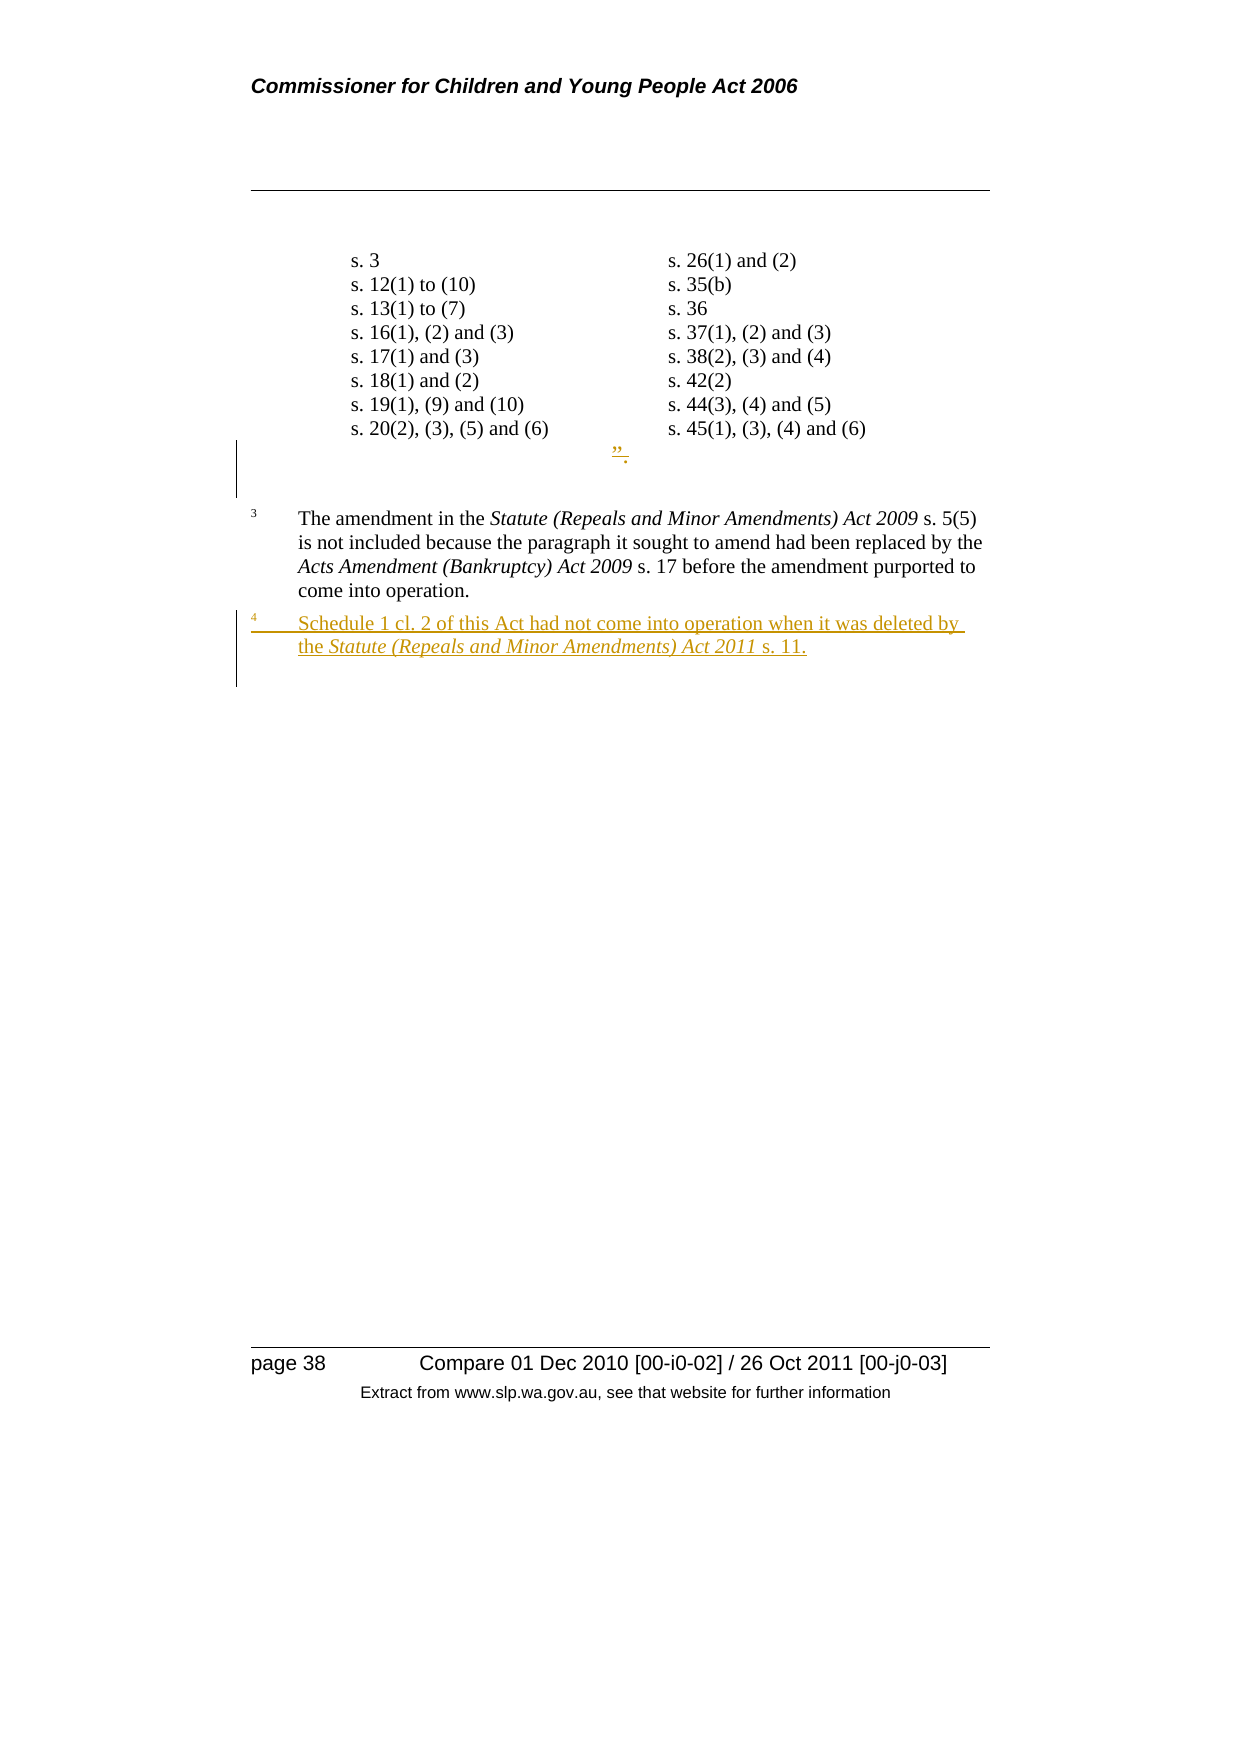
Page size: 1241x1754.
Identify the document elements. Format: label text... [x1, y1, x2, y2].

table_cell s. 35(b) [657, 272, 938, 296]
table_cell s. 19(1), (9) and (10) [339, 392, 657, 416]
table_cell s. 16(1), (2) and (3) [339, 320, 657, 344]
table_cell s. 20(2), (3), (5) and (6) [339, 416, 657, 440]
table_cell s. 13(1) to (7) [339, 296, 657, 320]
table_header s. 3 [339, 248, 657, 272]
table_cell s. 12(1) to (10) [339, 272, 657, 296]
table_cell s. 45(1), (3), (4) and (6) [657, 416, 938, 440]
table_cell s. 38(2), (3) and (4) [657, 344, 938, 368]
table_cell s. 44(3), (4) and (5) [657, 392, 938, 416]
table_cell s. 17(1) and (3) [339, 344, 657, 368]
table_cell s. 18(1) and (2) [339, 368, 657, 392]
text 3 The amendment in the Statute (Repeals and Minor Amendments) Act 2009 s. 5(5) is not included because the paragraph it sought to amend had been replaced by the Acts Amendment (Bankruptcy) Act 2009 s. 17 before the amendment purported to come into operation. [251, 506, 990, 602]
table_cell s. 37(1), (2) and (3) [657, 320, 938, 344]
table_cell s. 42(2) [657, 368, 938, 392]
table_header s. 26(1) and (2) [657, 248, 938, 272]
table_cell s. 36 [657, 296, 938, 320]
